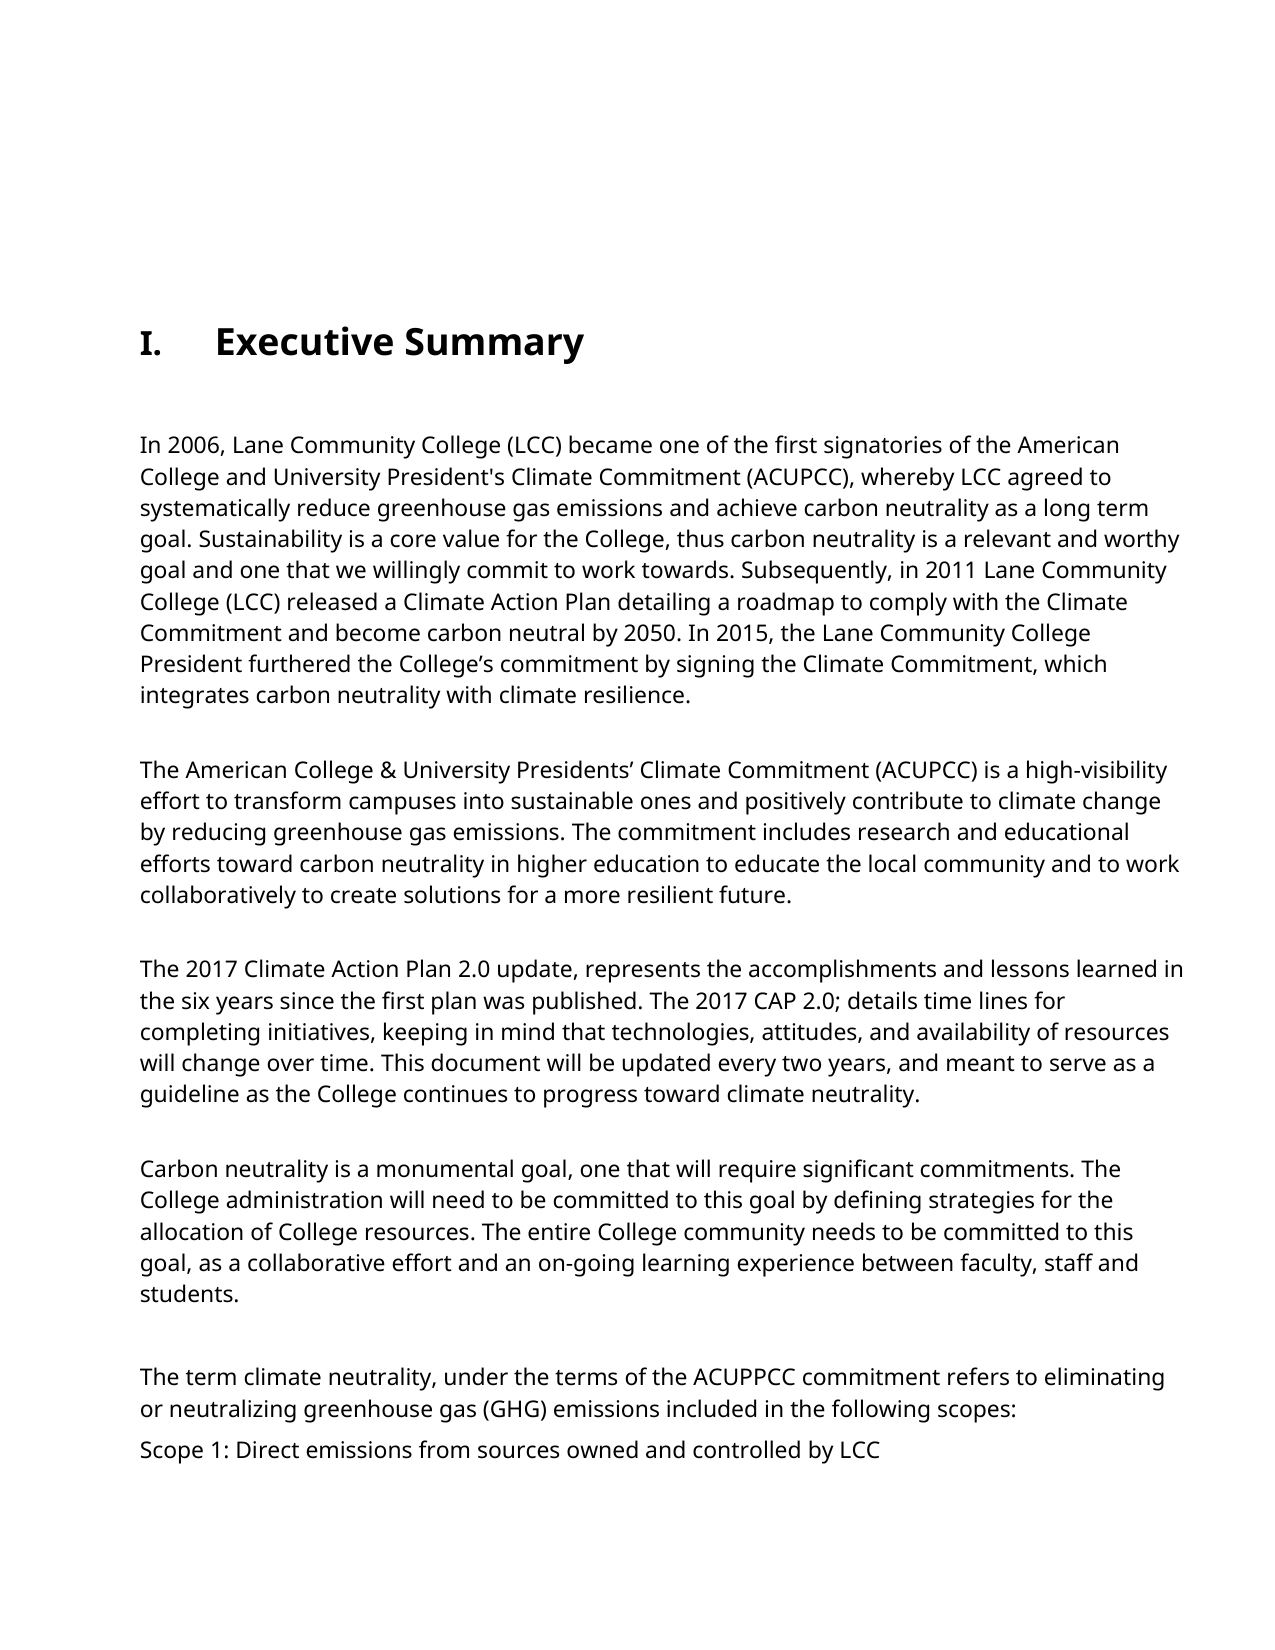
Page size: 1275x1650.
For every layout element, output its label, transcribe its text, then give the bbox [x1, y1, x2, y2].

list Executive Summary [139, 315, 1189, 366]
text Scope 1: Direct emissions from sources owned and controlled by LCC [139, 1434, 1187, 1465]
text Carbon neutrality is a monumental goal, one that will require significant commitments. The College administration will need to be committed to this goal by defining strategies for the allocation of College resources. The entire College community needs to be committed to this goal, as a collaborative effort and an on-going learning experience between faculty, staff and students. [139, 1153, 1189, 1309]
text The term climate neutrality, under the terms of the ACUPPCC commitment refers to eliminating or neutralizing greenhouse gas (GHG) emissions included in the following scopes: [139, 1361, 1187, 1424]
text The American College & University Presidents’ Climate Commitment (ACUPCC) is a high-visibility effort to transform campuses into sustainable ones and positively contribute to climate change by reducing greenhouse gas emissions. The commitment includes research and educational efforts toward carbon neutrality in higher education to educate the local community and to work collaboratively to create solutions for a more resilient future. [139, 754, 1189, 910]
text The 2017 Climate Action Plan 2.0 update, represents the accomplishments and lessons learned in the six years since the first plan was published. The 2017 CAP 2.0; details time lines for completing initiatives, keeping in mind that technologies, attitudes, and availability of resources will change over time. This document will be updated every two years, and meant to serve as a guideline as the College continues to progress toward climate neutrality. [139, 953, 1189, 1109]
text In 2006, Lane Community College (LCC) became one of the first signatories of the American College and University President's Climate Commitment (ACUPCC), whereby LCC agreed to systematically reduce greenhouse gas emissions and achieve carbon neutrality as a long term goal. Sustainability is a core value for the College, thus carbon neutrality is a relevant and worthy goal and one that we willingly commit to work towards. Subsequently, in 2011 Lane Community College (LCC) released a Climate Action Plan detailing a roadmap to comply with the Climate Commitment and become carbon neutral by 2050. In 2015, the Lane Community College President furthered the College’s commitment by signing the Climate Commitment, which integrates carbon neutrality with climate resilience. [139, 429, 1189, 710]
